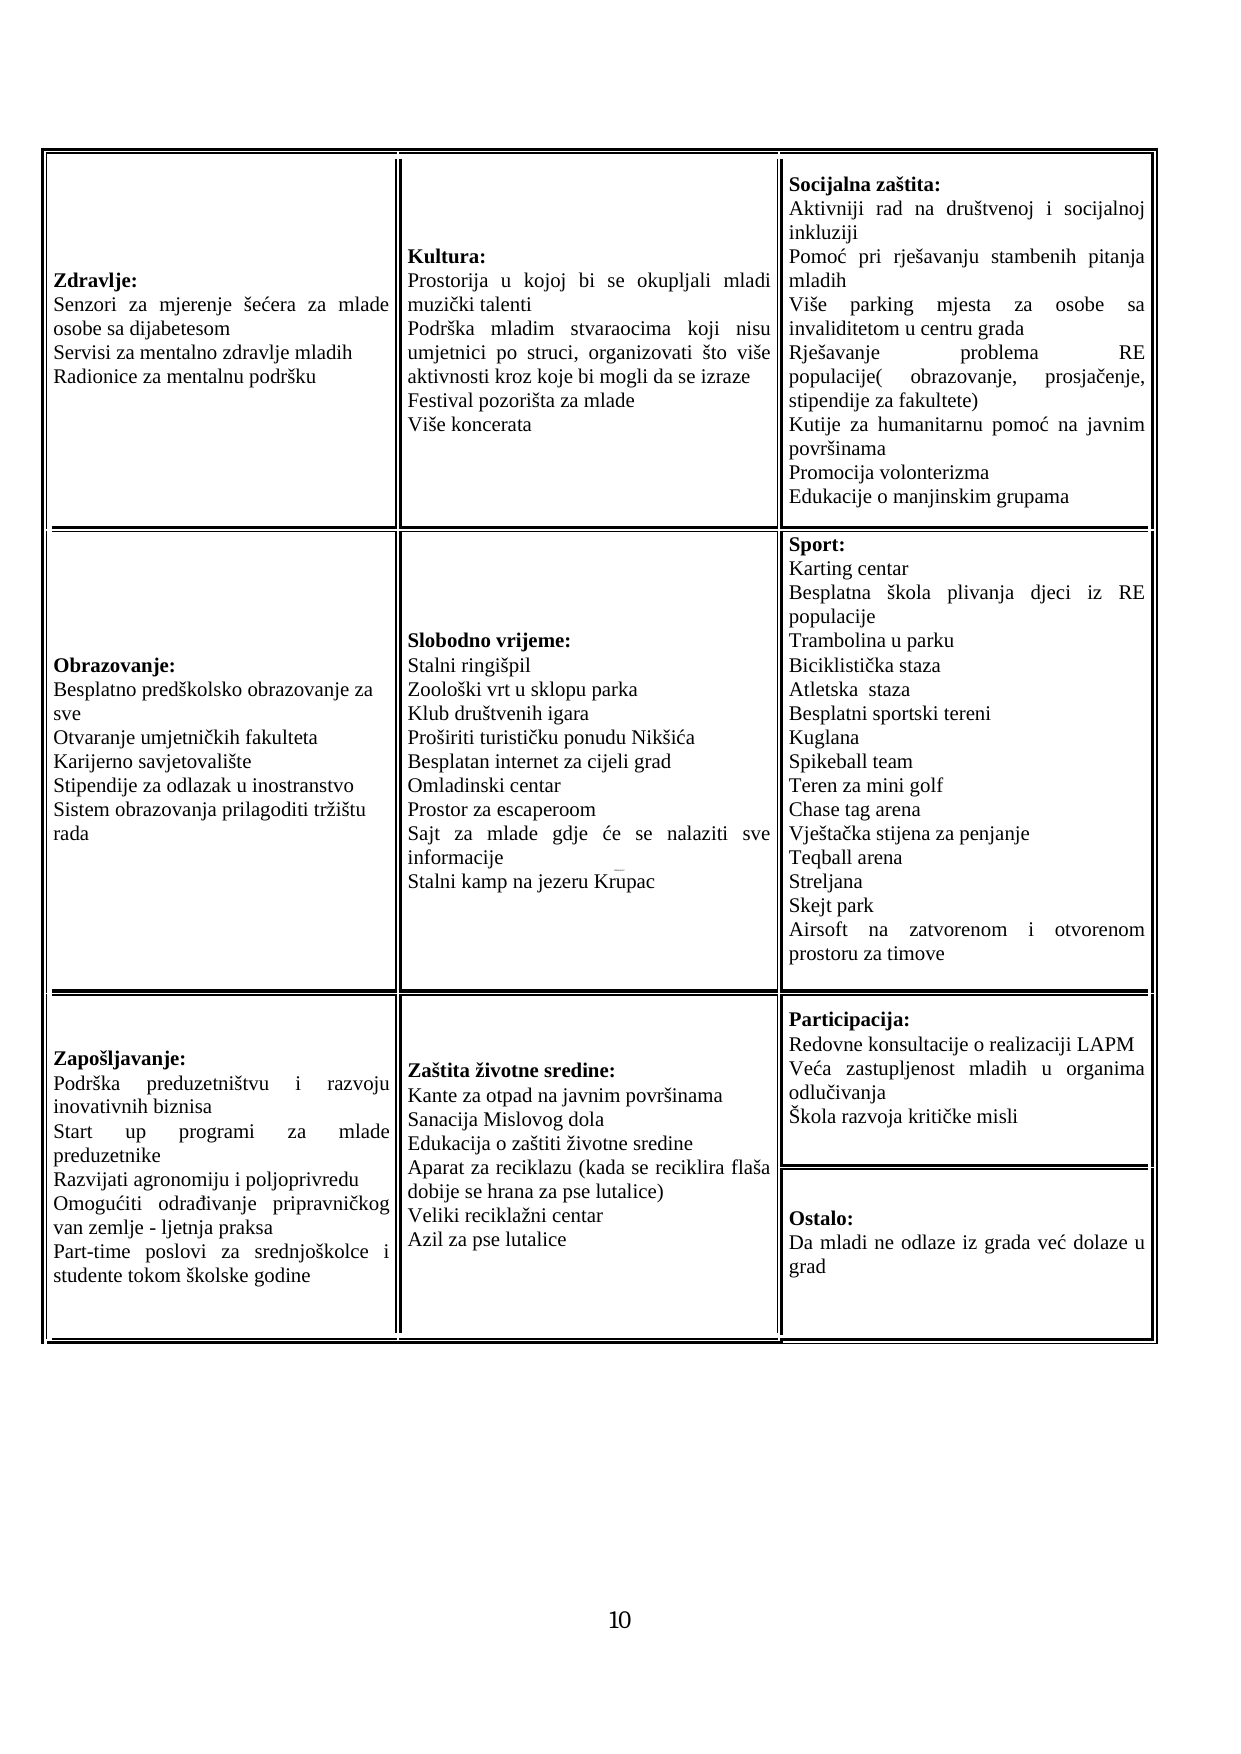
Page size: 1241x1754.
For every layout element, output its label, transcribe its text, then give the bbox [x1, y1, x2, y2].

table_header Zdravlje: Senzori za mjerenje šećera za mlade osobe sa dijabetesom Servisi za mentalno zdravlje mladih Radionice za mentalnu podršku [44, 151, 398, 526]
table_header Kultura: Prostorija u kojoj bi se okupljali mladi muzički talenti Podrška mladim stvaraocima koji nisu umjetnici po struci, organizovati što više aktivnosti kroz koje bi mogli da se izraze Festival pozorišta za mlade Više koncerata [399, 151, 780, 526]
table_cell Slobodno vrijeme: Stalni ringišpil Zoološki vrt u sklopu parka Klub društvenih igara Proširiti turističku ponudu Nikšića Besplatan internet za cijeli grad Omladinski centar Prostor za escaperoom Sajt za mlade gdje će se nalaziti sve informacije Stalni kamp na jezeru Krupac [402, 532, 777, 989]
table_cell Sport: Karting centar Besplatna škola plivanja djeci iz RE populacije Trambolina u parku Biciklistička staza Atletska staza Besplatni sportski tereni Kuglana Spikeball team Teren za mini golf Chase tag arena Vještačka stijena za penjanje Teqball arena Streljana Skejt park Airsoft na zatvorenom i otvorenom prostoru za timove [780, 526, 1154, 989]
table_cell Obrazovanje: Besplatno predškolsko obrazovanje za sve Otvaranje umjetničkih fakulteta Karijerno savjetovalište Stipendije za odlazak u inostranstvo Sistem obrazovanja prilagoditi tržištu rada [44, 526, 398, 989]
table_cell Participacija: Redovne konsultacije o realizaciji LAPM Veća zastupljenost mladih u organima odlučivanja Škola razvoja kritičke misli [780, 989, 1154, 1164]
table_cell Zaštita životne sredine: Kante za otpad na javnim površinama Sanacija Mislovog dola Edukacija o zaštiti životne sredine Aparat za reciklazu (kada se reciklira flaša dobije se hrana za pse lutalice) Veliki reciklažni centar Azil za pse lutalice [399, 989, 780, 1338]
table_header Socijalna zaštita: Aktivniji rad na društvenoj i socijalnoj inkluziji Pomoć pri rješavanju stambenih pitanja mladih Više parking mjesta za osobe sa invaliditetom u centru grada Rješavanje problema RE populacije( obrazovanje, prosjačenje, stipendije za fakultete) Kutije za humanitarnu pomoć na javnim površinama Promocija volonterizma Edukacije o manjinskim grupama [780, 154, 1151, 526]
table_cell Ostalo: Da mladi ne odlaze iz grada već dolaze u grad [780, 1164, 1154, 1338]
table_cell Zapošljavanje: Podrška preduzetništvu i razvoju inovativnih biznisa Start up programi za mlade preduzetnike Razvijati agronomiju i poljoprivredu Omogućiti odrađivanje pripravničkog van zemlje - ljetnja praksa Part-time poslovi za srednjoškolce i studente tokom školske godine [44, 989, 398, 1338]
